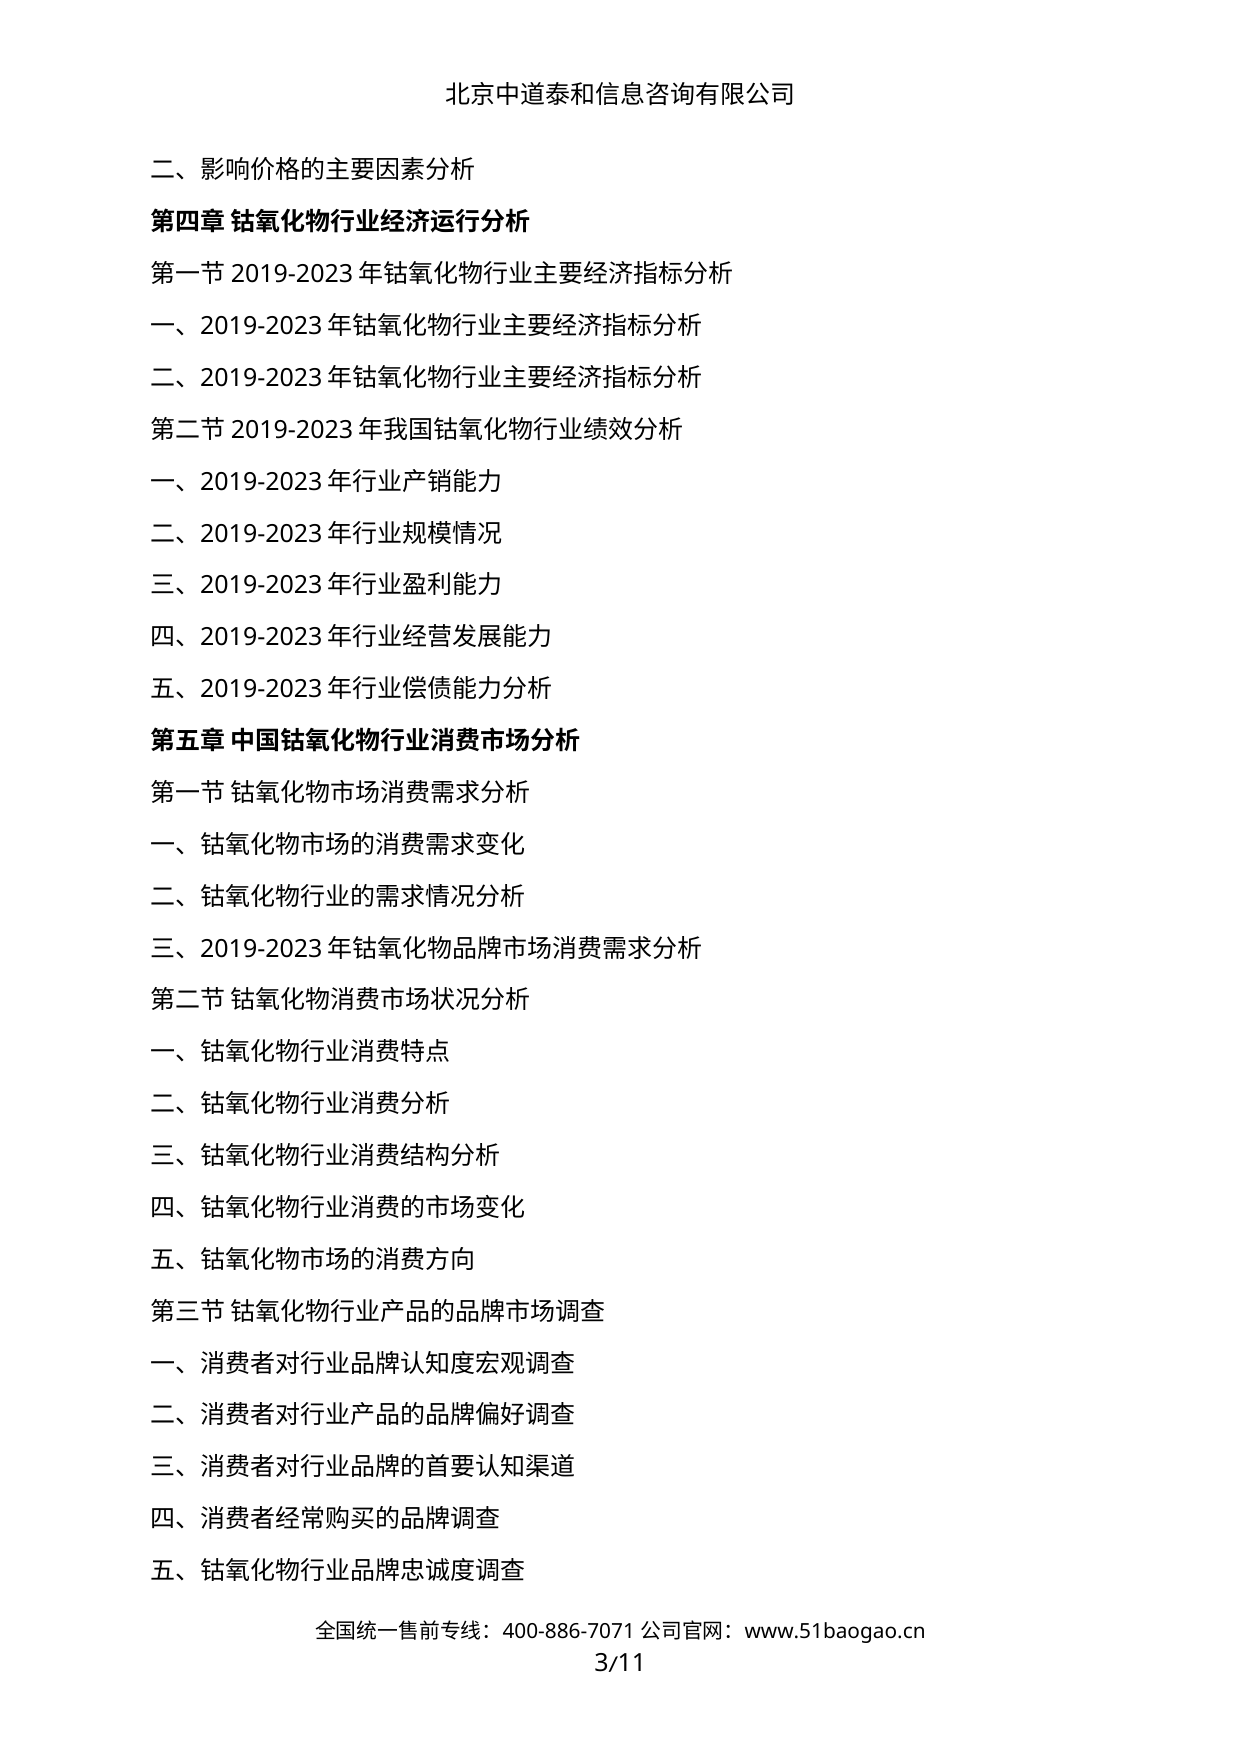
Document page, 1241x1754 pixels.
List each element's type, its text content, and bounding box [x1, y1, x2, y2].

text 三、2019-2023年钴氧化物品牌市场消费需求分析 [150, 928, 1090, 964]
text 二、影响价格的主要因素分析 [150, 150, 1090, 186]
text 一、2019-2023年钴氧化物行业主要经济指标分析 [150, 306, 1090, 342]
text 一、2019-2023年行业产销能力 [150, 461, 1090, 497]
text 第二节 2019-2023年我国钴氧化物行业绩效分析 [150, 409, 1090, 446]
text 五、钴氧化物市场的消费方向 [150, 1239, 1090, 1276]
text 第一节 2019-2023年钴氧化物行业主要经济指标分析 [150, 254, 1090, 290]
text 第二节 钴氧化物消费市场状况分析 [150, 980, 1090, 1016]
text 四、钴氧化物行业消费的市场变化 [150, 1187, 1090, 1224]
text 一、钴氧化物市场的消费需求变化 [150, 824, 1090, 861]
text 三、钴氧化物行业消费结构分析 [150, 1136, 1090, 1172]
text 三、消费者对行业品牌的首要认知渠道 [150, 1447, 1090, 1483]
text 四、2019-2023年行业经营发展能力 [150, 617, 1090, 653]
text 二、2019-2023年行业规模情况 [150, 513, 1090, 549]
text 五、钴氧化物行业品牌忠诚度调查 [150, 1551, 1090, 1587]
text 一、钴氧化物行业消费特点 [150, 1032, 1090, 1068]
text 一、消费者对行业品牌认知度宏观调查 [150, 1343, 1090, 1379]
text 二、钴氧化物行业的需求情况分析 [150, 876, 1090, 912]
text 第四章 钴氧化物行业经济运行分析 [150, 202, 1090, 238]
text 二、2019-2023年钴氧化物行业主要经济指标分析 [150, 357, 1090, 394]
text 三、2019-2023年行业盈利能力 [150, 565, 1090, 601]
text 五、2019-2023年行业偿债能力分析 [150, 669, 1090, 705]
text 第三节 钴氧化物行业产品的品牌市场调查 [150, 1291, 1090, 1327]
text 二、钴氧化物行业消费分析 [150, 1084, 1090, 1120]
text 第五章 中国钴氧化物行业消费市场分析 [150, 721, 1090, 757]
text 第一节 钴氧化物市场消费需求分析 [150, 772, 1090, 809]
text 二、消费者对行业产品的品牌偏好调查 [150, 1395, 1090, 1431]
text 四、消费者经常购买的品牌调查 [150, 1499, 1090, 1535]
